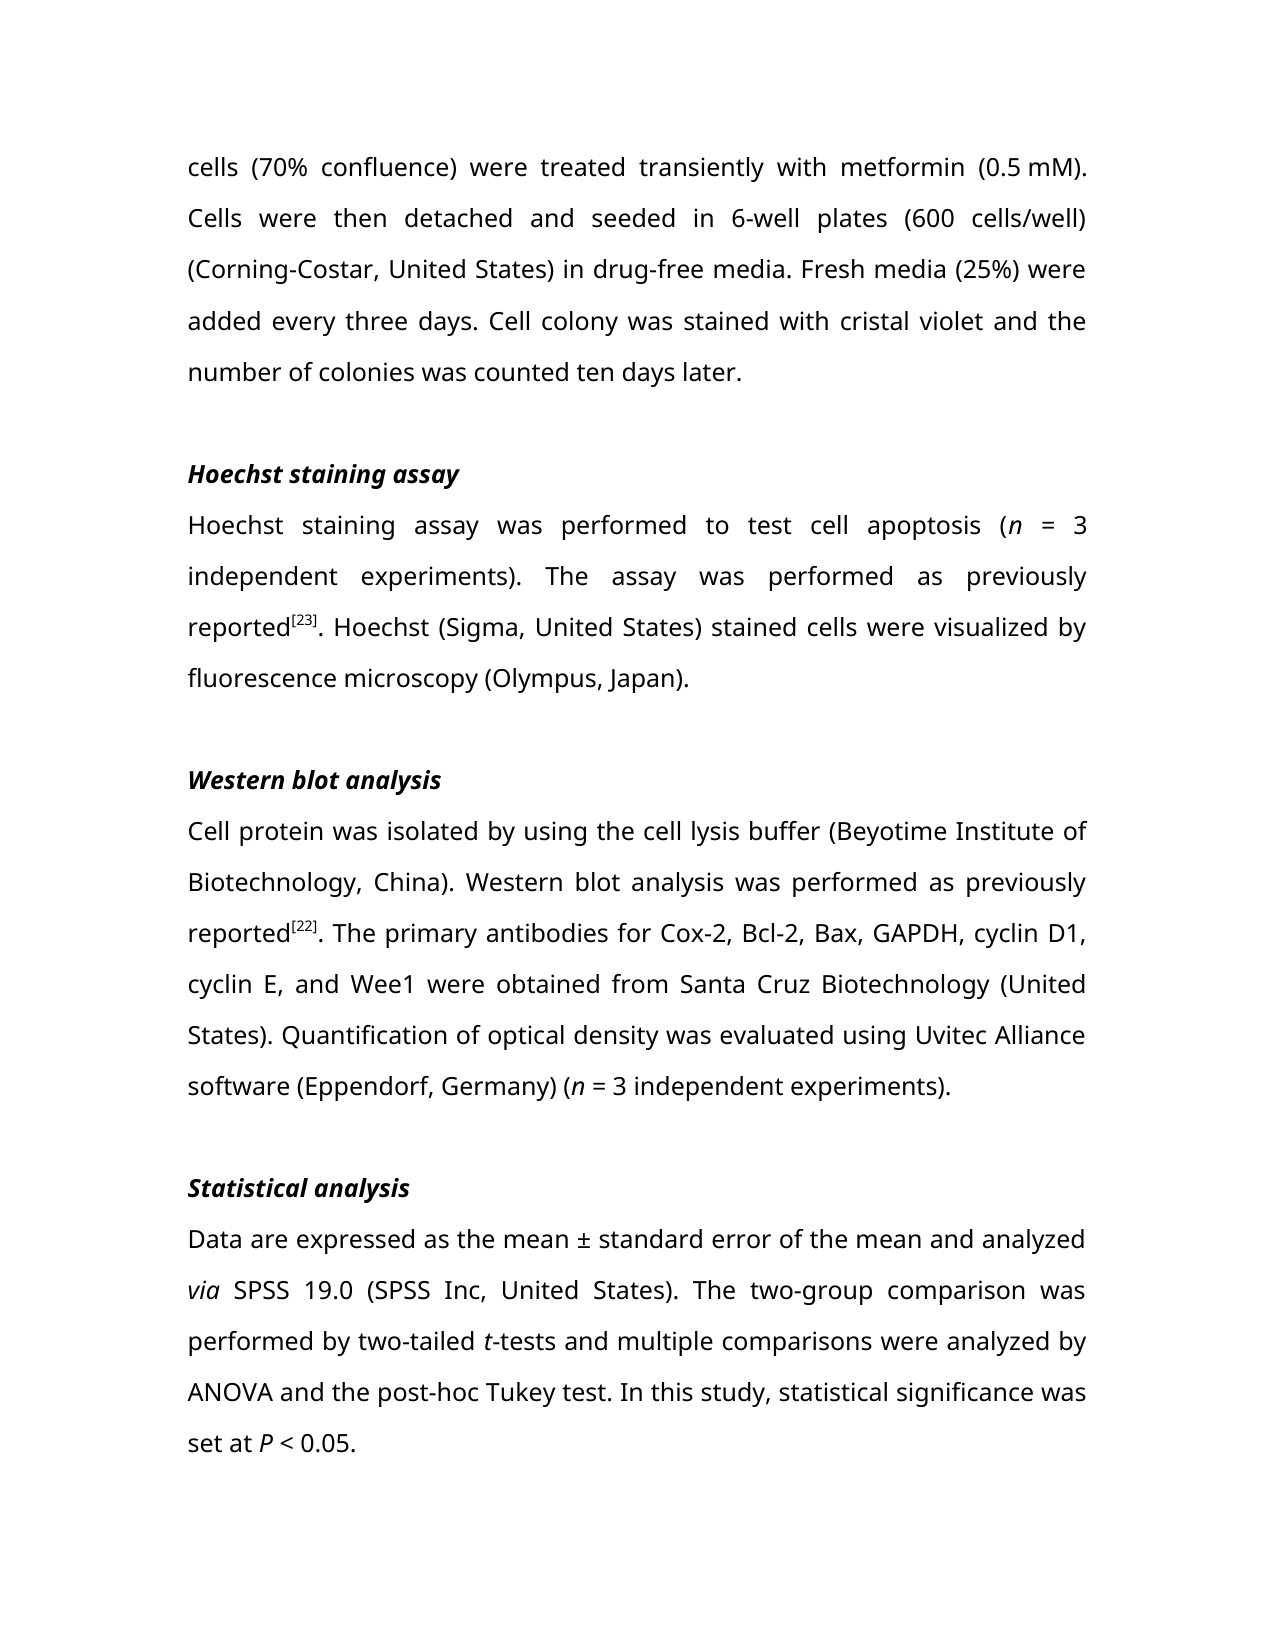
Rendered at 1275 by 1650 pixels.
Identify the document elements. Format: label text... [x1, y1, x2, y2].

text Data are expressed as the mean ± standard error of the mean and analyzed via SPSS 19.0 (SPSS Inc, United States). The two-group comparison was performed by two-tailed t-tests and multiple comparisons were analyzed by ANOVA and the post-hoc Tukey test. In this study, statistical significance was set at P < 0.05. [187, 1222, 1087, 1460]
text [187, 150, 1087, 388]
text Hoechst staining assay was performed to test cell apoptosis (n = 3 independent experiments). The assay was performed as previously reported[23]. Hoechst (Sigma, United States) stained cells were visualized by fluorescence microscopy (Olympus, Japan). [187, 507, 1087, 694]
text Statistical analysis [187, 1171, 1087, 1205]
text Hoechst staining assay [187, 456, 1087, 490]
text Western blot analysis [187, 762, 1087, 797]
text Cell protein was isolated by using the cell lysis buffer (Beyotime Institute of Biotechnology, China). Western blot analysis was performed as previously reported[22]. The primary antibodies for Cox-2, Bcl-2, Bax, GAPDH, cyclin D1, cyclin E, and Wee1 were obtained from Santa Cruz Biotechnology (United States). Quantification of optical density was evaluated using Uvitec Alliance software (Eppendorf, Germany) (n = 3 independent experiments). [187, 813, 1087, 1103]
